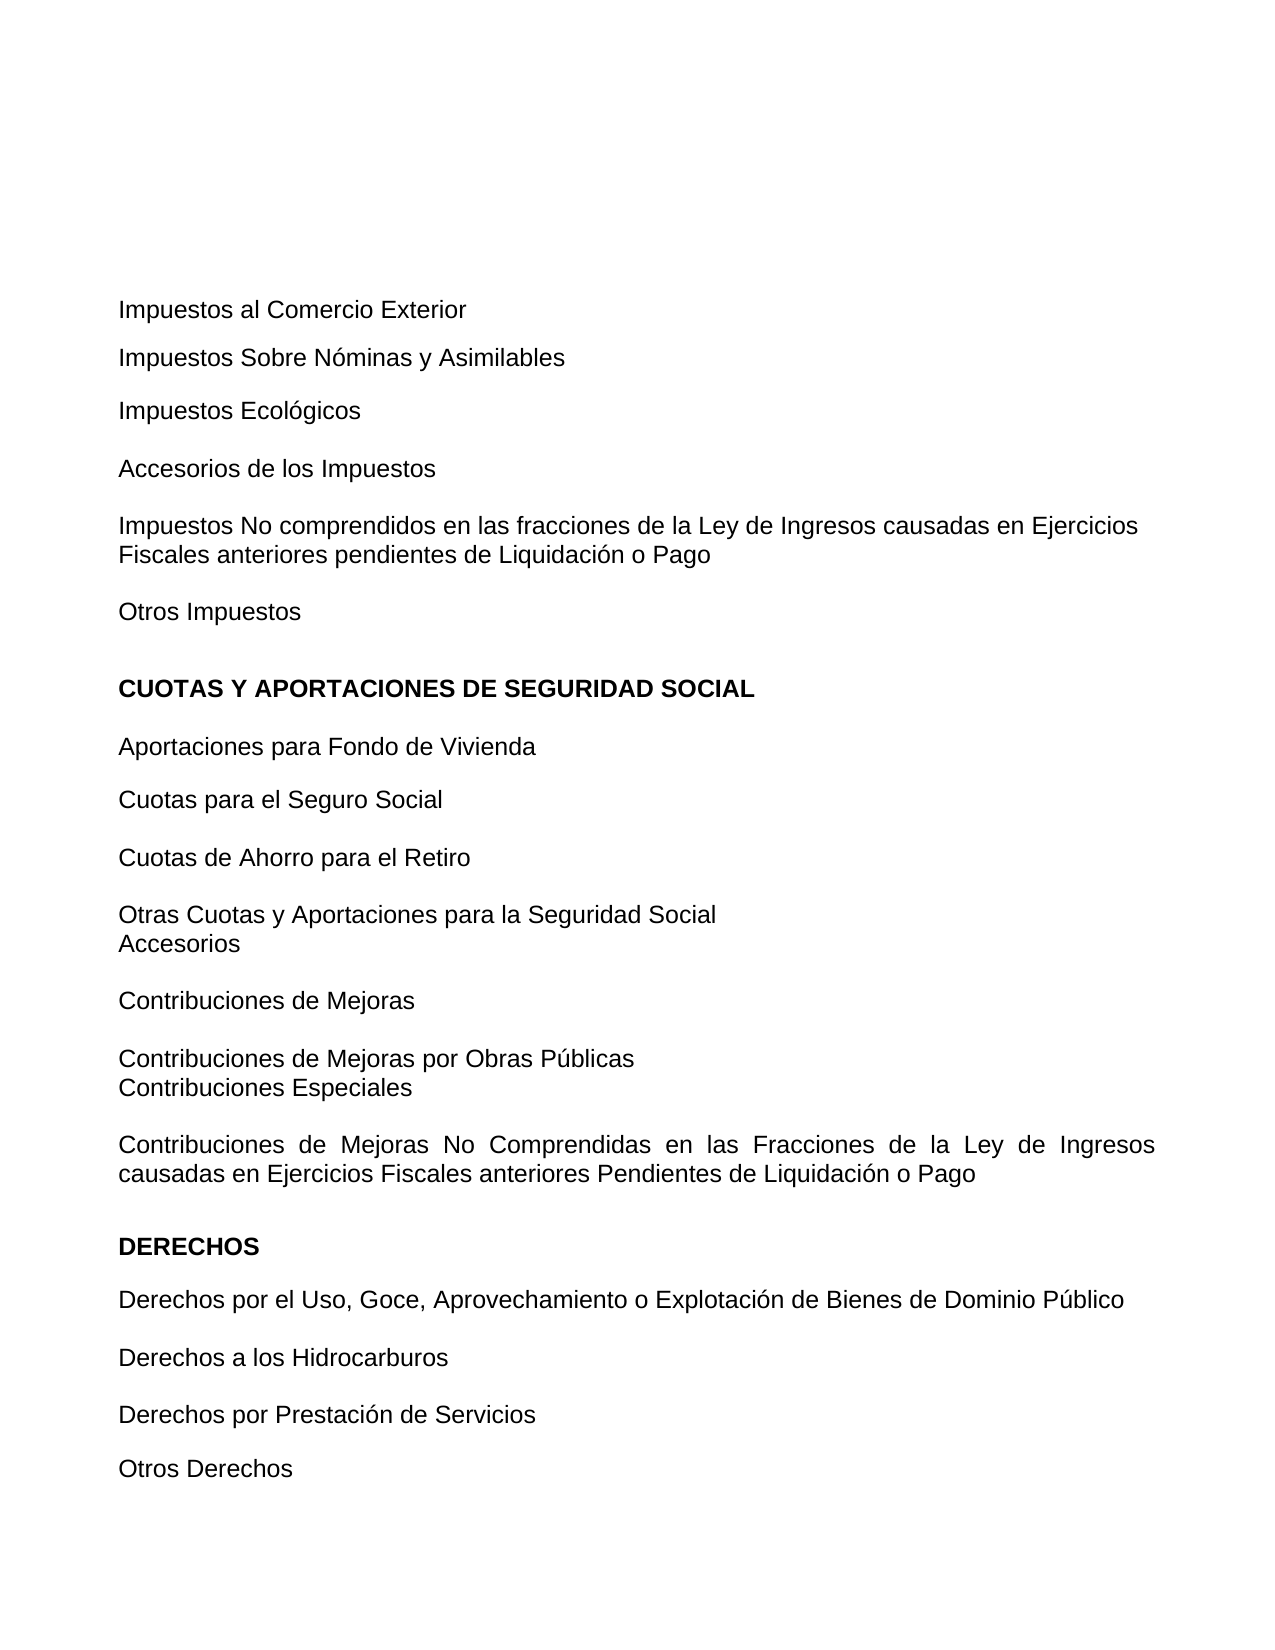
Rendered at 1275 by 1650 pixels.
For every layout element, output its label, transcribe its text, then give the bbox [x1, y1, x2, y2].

text Aportaciones para Fondo de Vivienda [118, 731, 1157, 760]
text Derechos por el Uso, Goce, Aprovechamiento o Explotación de Bienes de Dominio Público [118, 1285, 1157, 1342]
text Otras Cuotas y Aportaciones para la Seguridad Social [118, 900, 1157, 929]
text Impuestos Sobre Nóminas y Asimilables [118, 342, 1157, 371]
text Impuestos Ecológicos [118, 396, 1157, 425]
text Impuestos No comprendidos en las fracciones de la Ley de Ingresos causadas en Ejercicios Fiscales anteriores pendientes de Liquidación o Pago [118, 511, 1157, 568]
text Derechos a los Hidrocarburos [118, 1342, 1157, 1371]
text CUOTAS Y APORTACIONES DE SEGURIDAD SOCIAL [118, 674, 1157, 703]
text Otros Impuestos [118, 597, 1157, 626]
text Cuotas de Ahorro para el Retiro [118, 842, 1157, 871]
text Cuotas para el Seguro Social [118, 785, 1157, 814]
text Contribuciones de Mejoras por Obras Públicas [118, 1044, 1157, 1072]
text DERECHOS [118, 1231, 1157, 1260]
text Otros Derechos [118, 1453, 1157, 1482]
text Derechos por Prestación de Servicios [118, 1400, 1157, 1429]
text Impuestos al Comercio Exterior [118, 294, 1157, 323]
text Accesorios [118, 929, 1157, 957]
text Accesorios de los Impuestos [118, 453, 1157, 482]
text Contribuciones Especiales [118, 1072, 1157, 1101]
text Contribuciones de Mejoras [118, 986, 1157, 1015]
text Contribuciones de Mejoras No Comprendidas en las Fracciones de la Ley de Ingresos causadas en Ejercicios Fiscales anteriores Pendientes de Liquidación o Pago [118, 1130, 1157, 1187]
